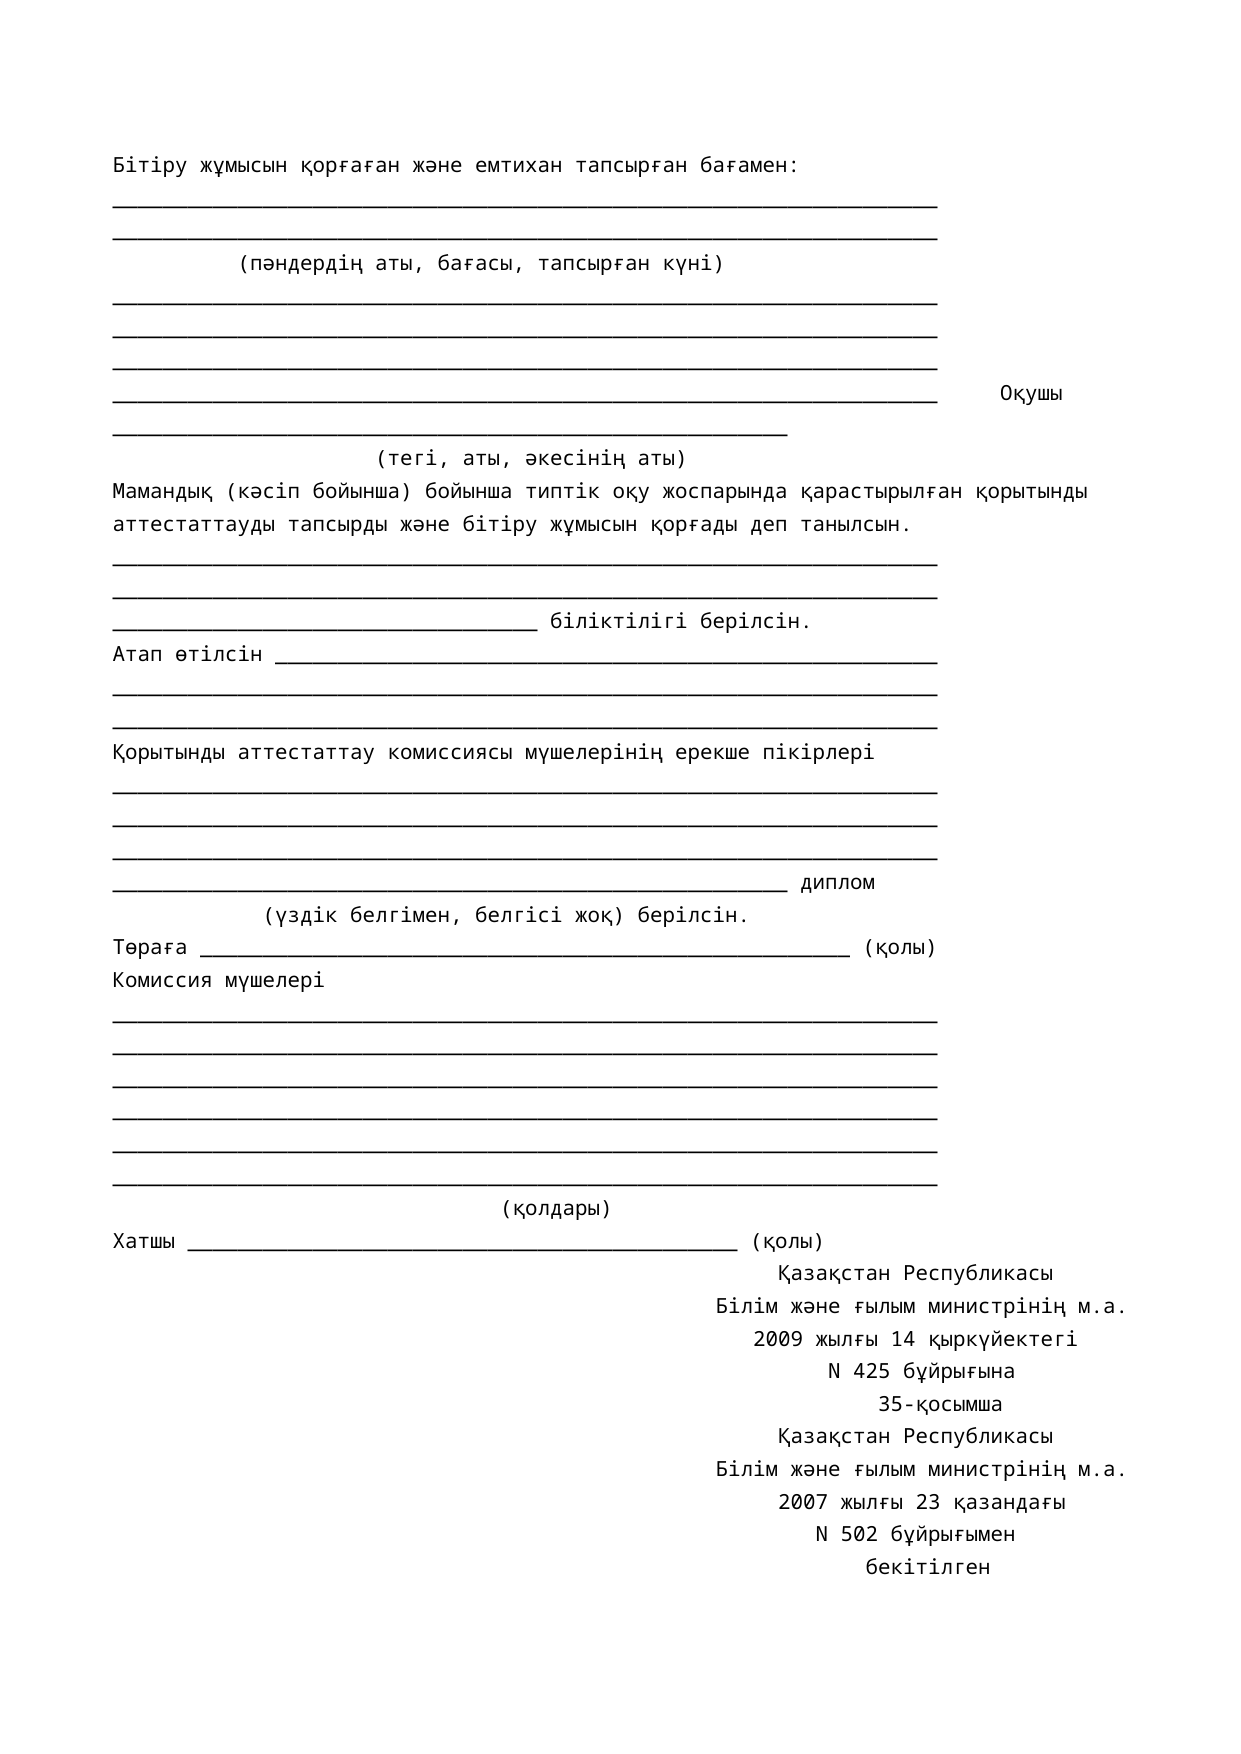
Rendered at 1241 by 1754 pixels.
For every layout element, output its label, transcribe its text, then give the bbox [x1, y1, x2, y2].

text Қазақстан Республикасы Білім және ғылым министрінің м.а. 2009 жылғы 14 қыркүйектегі N 425 бұйрығына 35-қосымша [112, 1258, 1128, 1417]
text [112, 150, 1128, 1254]
text Қазақстан Республикасы Білім және ғылым министрінің м.а. 2007 жылғы 23 қазандағы N 502 бұйрығымен бекітілген [112, 1422, 1128, 1580]
